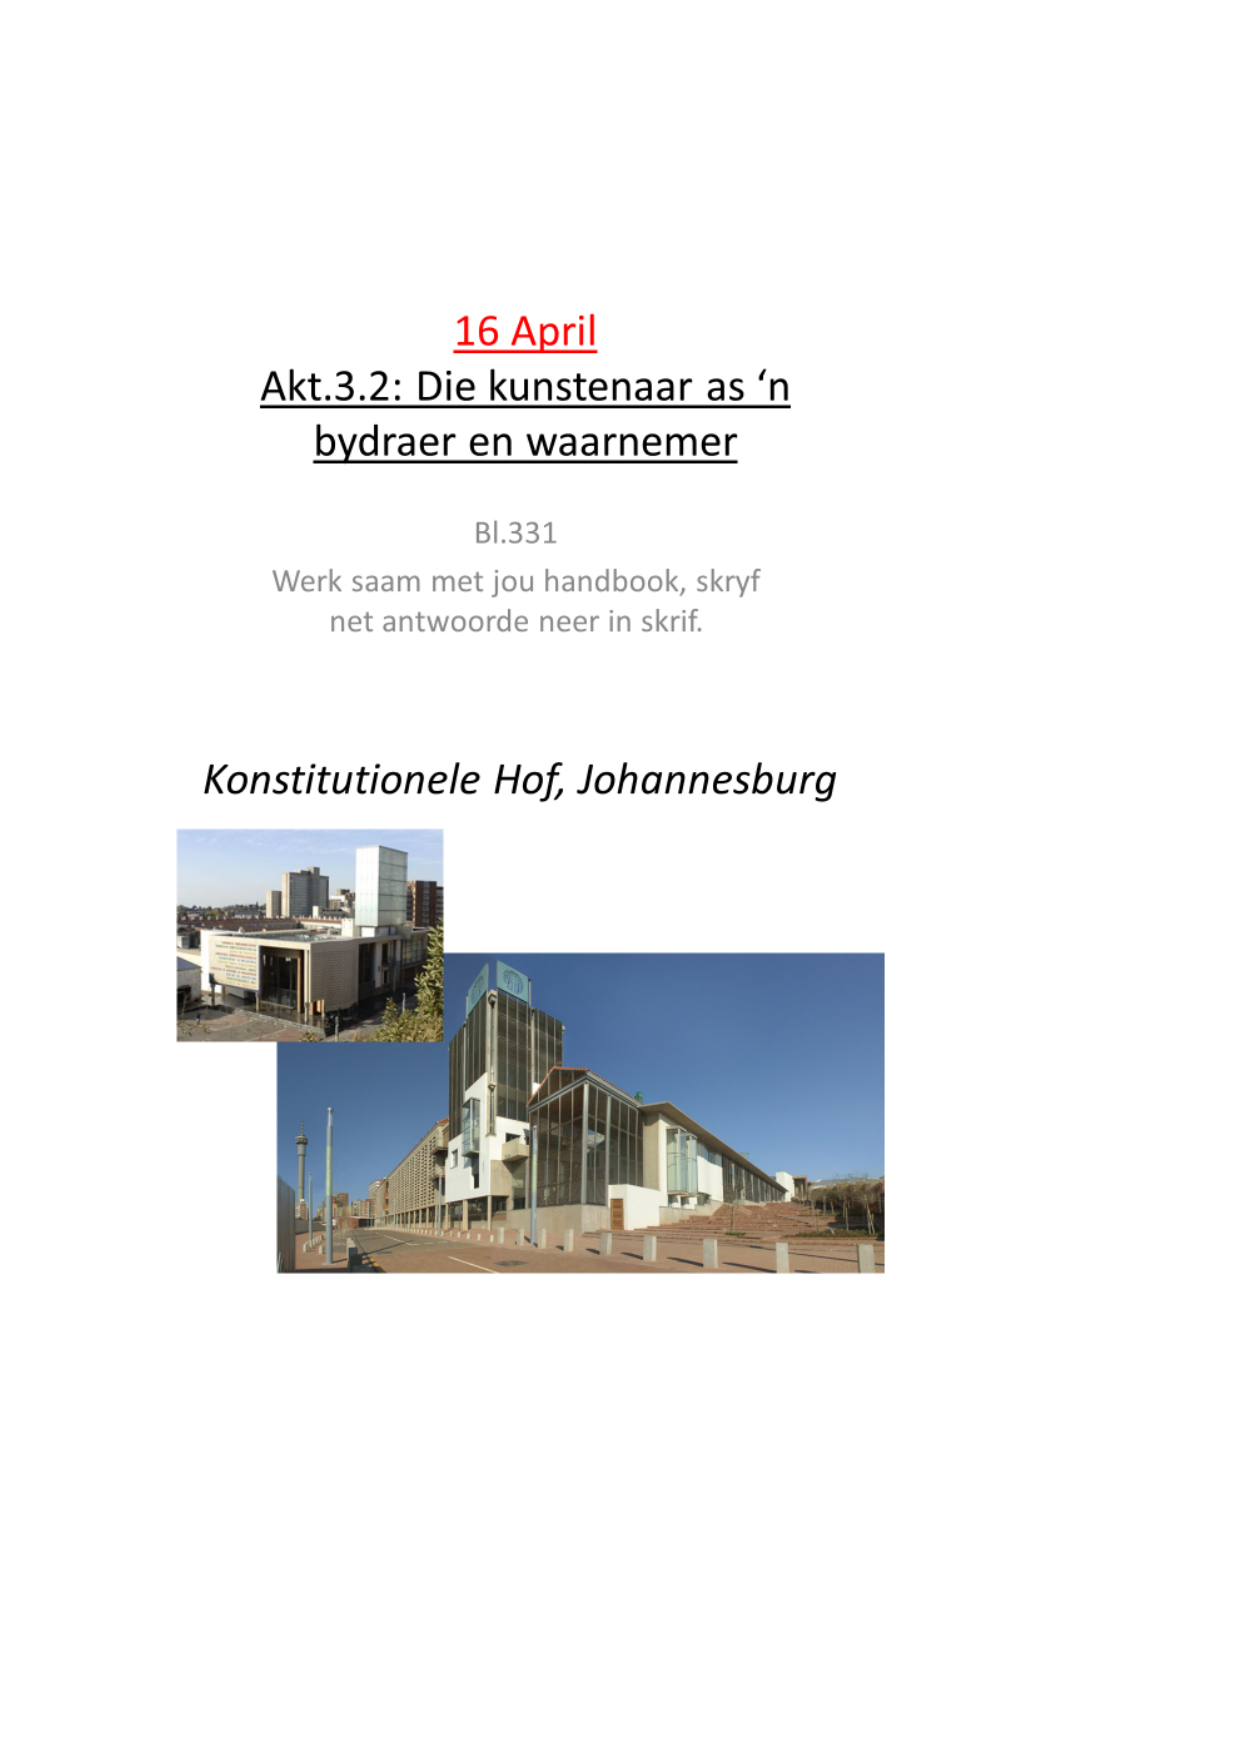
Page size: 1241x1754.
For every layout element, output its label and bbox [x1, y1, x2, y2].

picture [150, 731, 901, 1294]
picture [150, 150, 901, 713]
